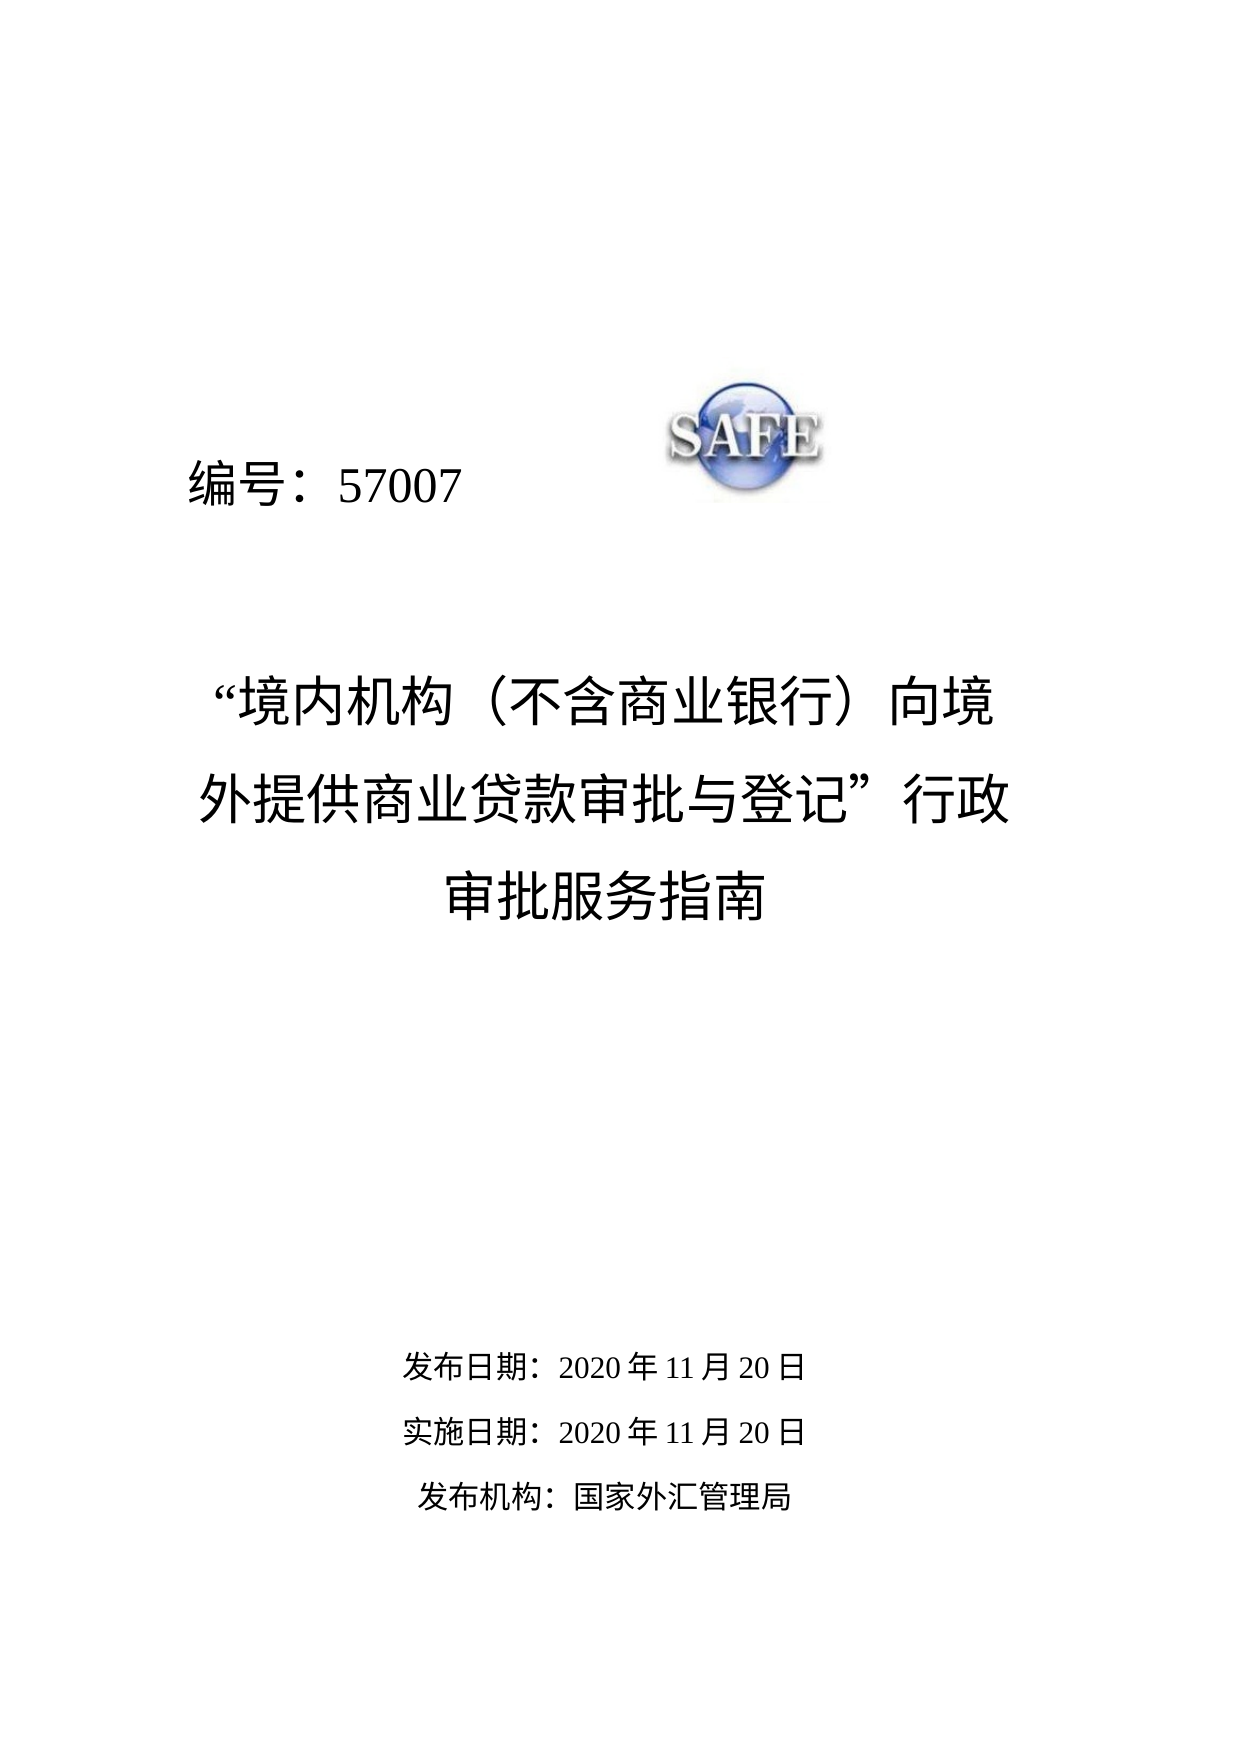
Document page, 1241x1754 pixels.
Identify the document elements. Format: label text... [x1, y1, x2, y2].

text “境内机构（不含商业银行）向境外提供商业贷款审批与登记”行政审批服务指南 [187, 649, 1021, 942]
text 发布机构：国家外汇管理局 [187, 1462, 1021, 1527]
picture [650, 357, 832, 503]
text 发布日期：2020年11月20日 [187, 1332, 1021, 1397]
text 编号：57007 [187, 357, 1021, 519]
text 实施日期：2020年11月20日 [187, 1397, 1021, 1462]
